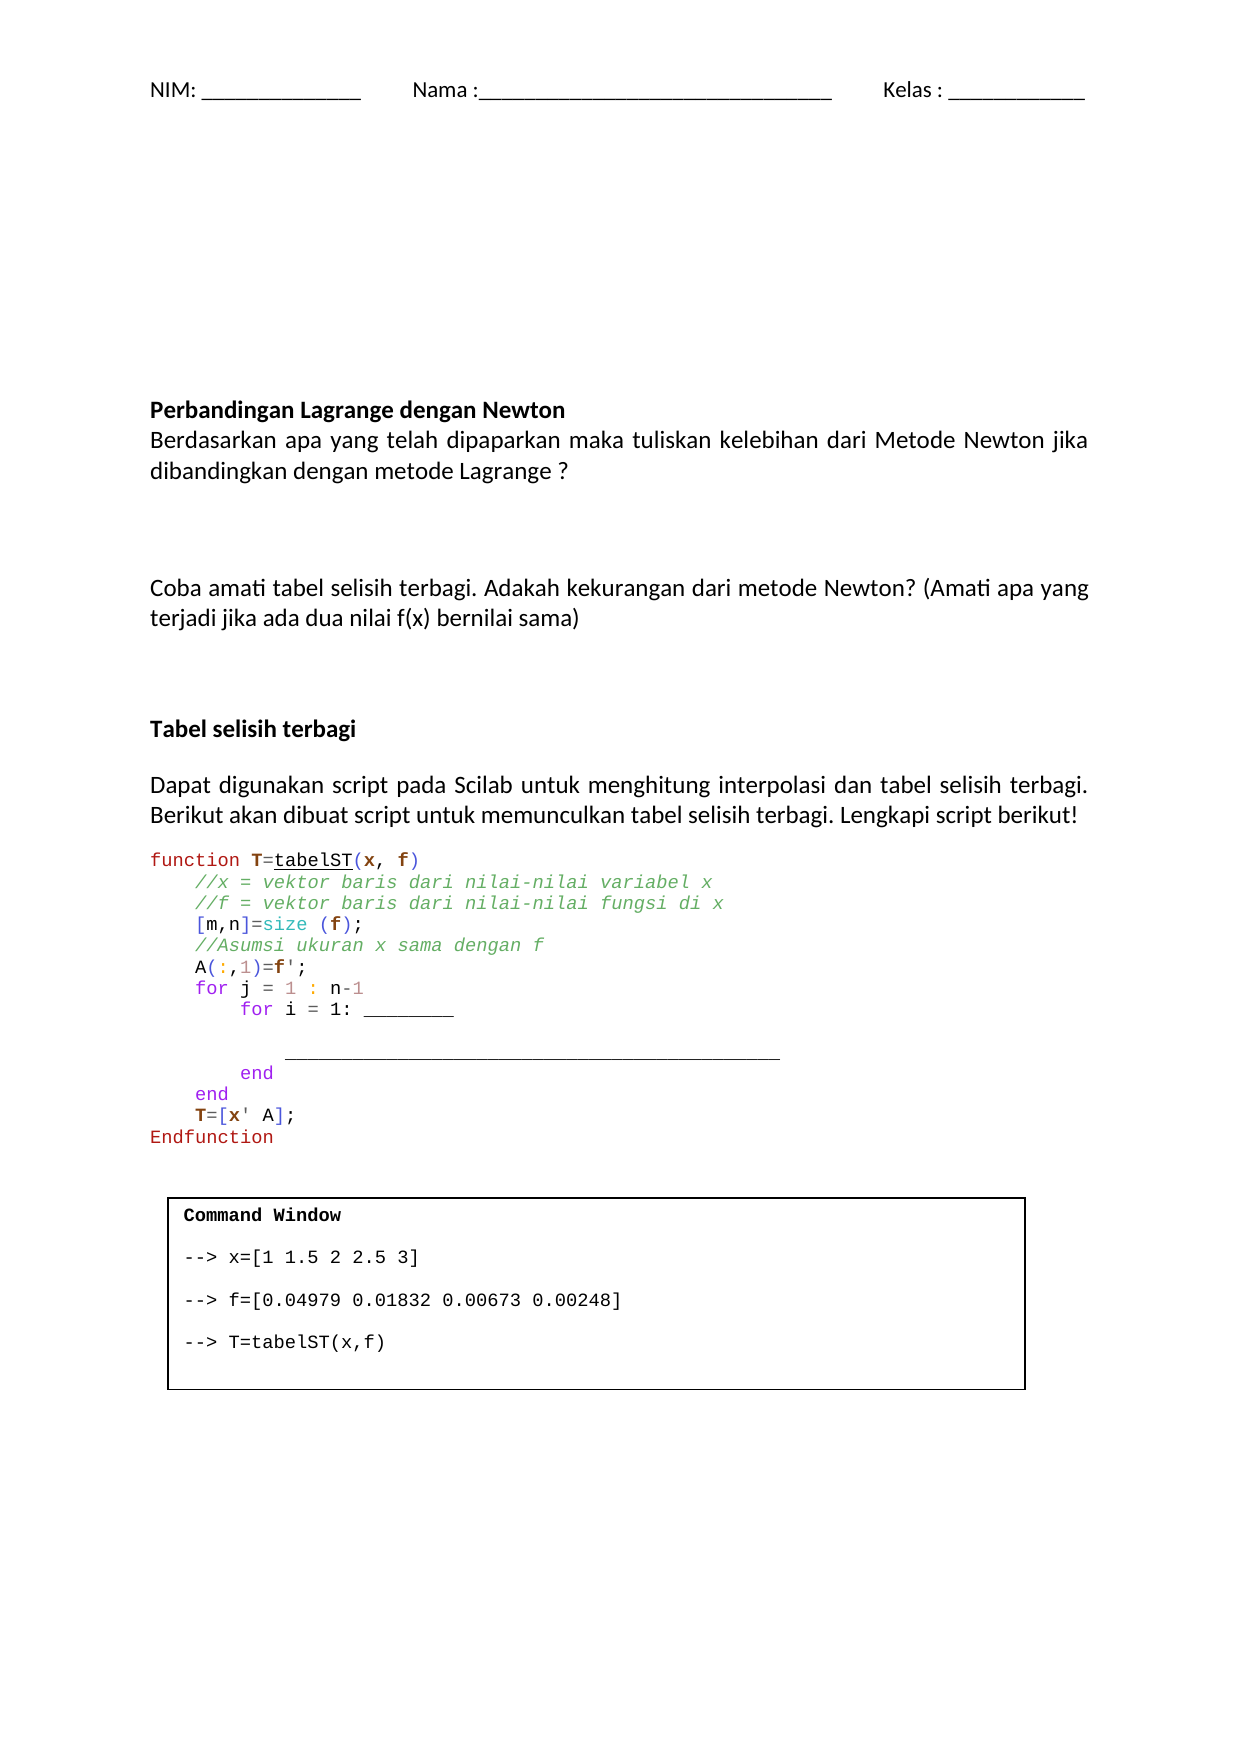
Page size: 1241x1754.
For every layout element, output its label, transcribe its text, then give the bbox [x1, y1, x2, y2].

text //f = vektor baris dari nilai-nilai fungsi di x [150, 894, 1090, 915]
text end [150, 1064, 1090, 1085]
text Coba amati tabel selisih terbagi. Adakah kekurangan dari metode Newton? (Amati apa yang terjadi jika ada dua nilai f(x) bernilai sama) [150, 572, 1090, 633]
text end [150, 1085, 1090, 1106]
text //x = vektor baris dari nilai-nilai variabel x [150, 872, 1090, 894]
text for i = 1: ________ [150, 1000, 1090, 1021]
text //Asumsi ukuran x sama dengan f [150, 936, 1090, 957]
text ____________________________________________ [150, 1042, 1090, 1064]
text Dapat digunakan script pada Scilab untuk menghitung interpolasi dan tabel selisih terbagi. Berikut akan dibuat script untuk memunculkan tabel selisih terbagi. Lengkapi script berikut! [150, 769, 1090, 830]
text [m,n]=size (f); [150, 915, 1090, 936]
text Berdasarkan apa yang telah dipaparkan maka tuliskan kelebihan dari Metode Newton jika dibandingkan dengan metode Lagrange ? [150, 425, 1090, 486]
text Perbandingan Lagrange dengan Newton [150, 394, 1090, 425]
text Endfunction [150, 1127, 1090, 1149]
text Tabel selisih terbagi [150, 713, 1090, 744]
text function T=tabelST(x, f) [150, 851, 1090, 872]
text for j = 1 : n-1 [150, 979, 1090, 1000]
text T=[x' A]; [150, 1106, 1090, 1127]
text A(:,1)=f'; [150, 957, 1090, 979]
